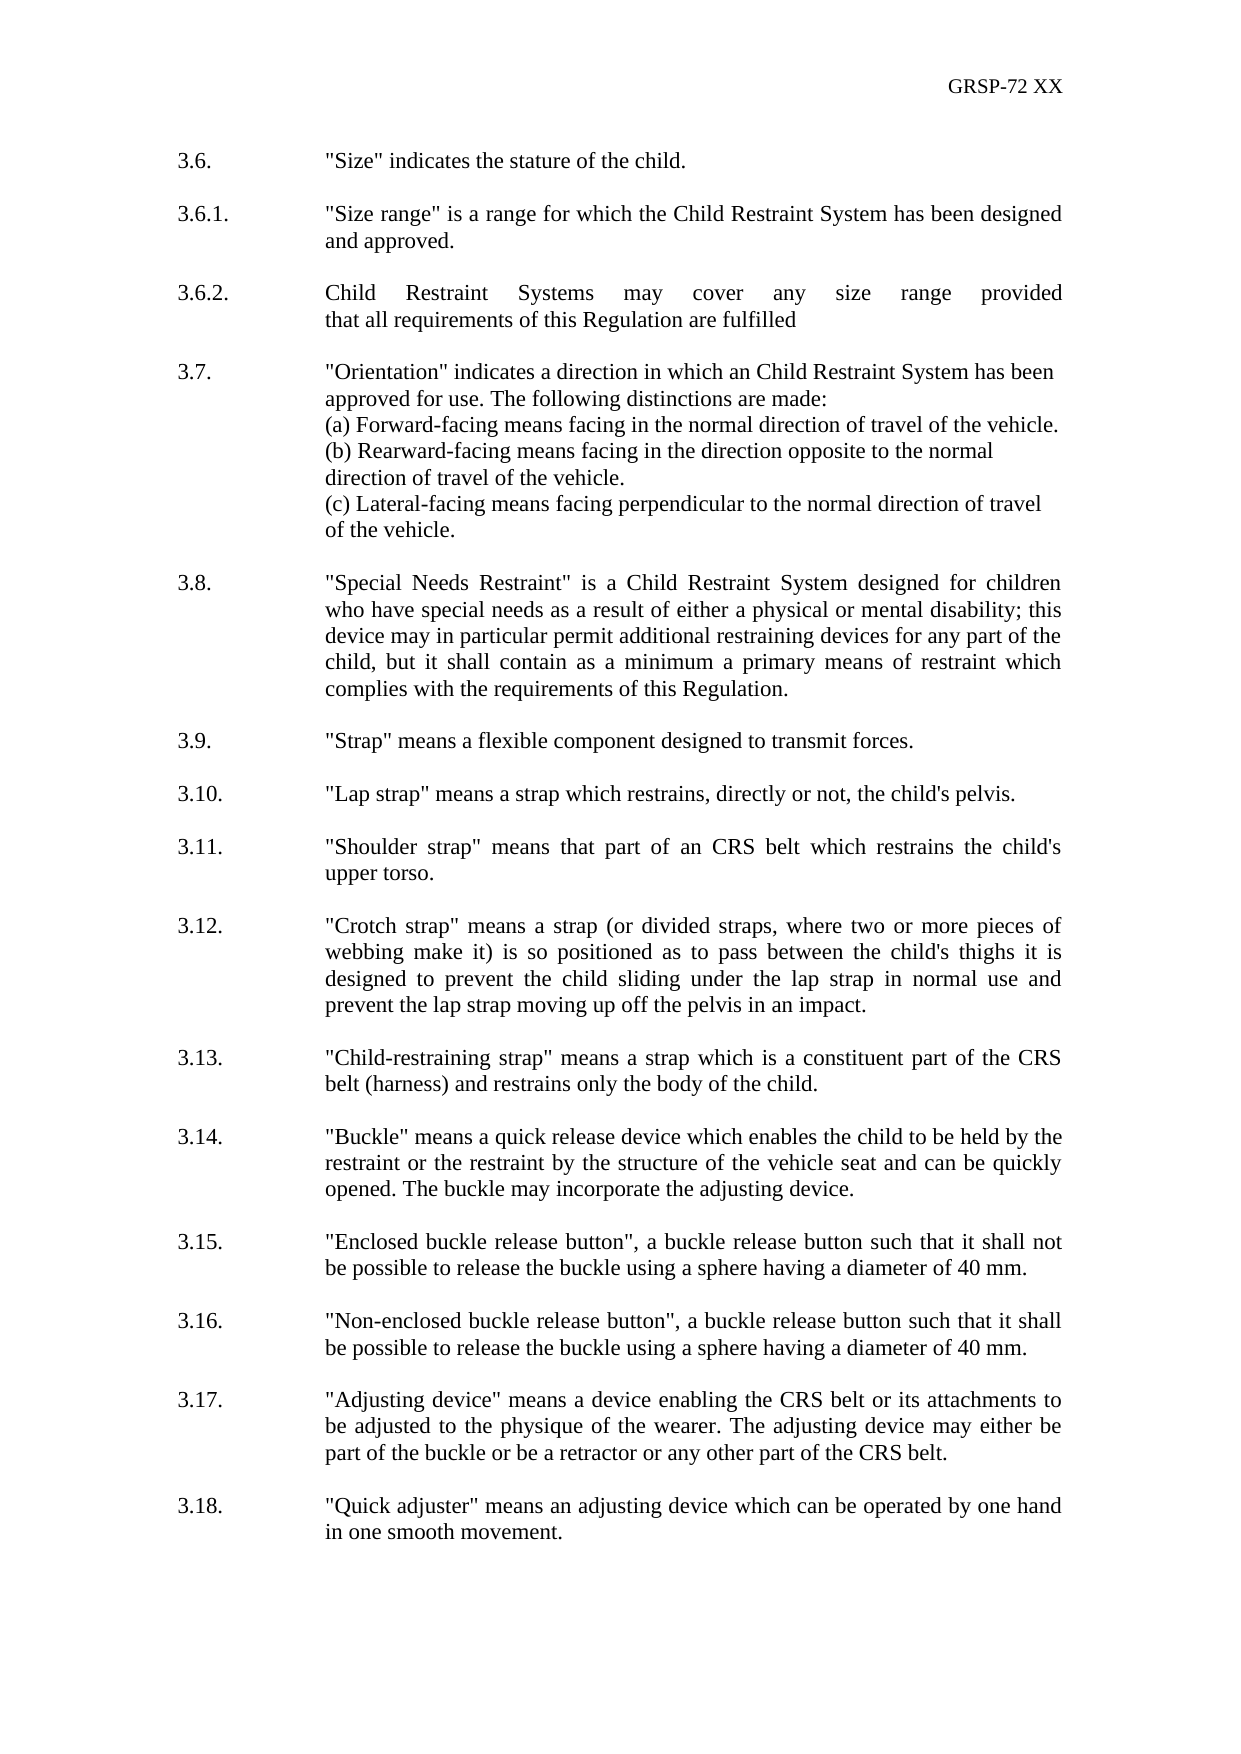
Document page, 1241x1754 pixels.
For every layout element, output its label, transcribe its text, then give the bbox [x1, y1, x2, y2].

text (c) Lateral-facing means facing perpendicular to the normal direction of travel of the vehicle. [325, 490, 1063, 543]
text (a) Forward-facing means facing in the normal direction of travel of the vehicle. [325, 411, 1063, 437]
text 3.14. "Buckle" means a quick release device which enables the child to be held by the restraint or the restraint by the structure of the vehicle seat and can be quickly opened. The buckle may incorporate the adjusting device. [177, 1123, 1063, 1202]
text (b) Rearward-facing means facing in the direction opposite to the normal direction of travel of the vehicle. [325, 437, 1063, 490]
text 3.10. "Lap strap" means a strap which restrains, directly or not, the child's pelvis. [177, 780, 1063, 806]
text 3.16. "Non-enclosed buckle release button", a buckle release button such that it shall be possible to release the buckle using a sphere having a diameter of 40 mm. [177, 1307, 1063, 1360]
text 3.9. "Strap" means a flexible component designed to transmit forces. [177, 727, 1063, 754]
text 3.13. "Child-restraining strap" means a strap which is a constituent part of the CRS belt (harness) and restrains only the body of the child. [177, 1044, 1063, 1096]
text 3.7. "Orientation" indicates a direction in which an Child Restraint System has been approved for use. The following distinctions are made: [177, 358, 1063, 411]
text 3.8. "Special Needs Restraint" is a Child Restraint System designed for children who have special needs as a result of either a physical or mental disability; this device may in particular permit additional restraining devices for any part of the child, but it shall contain as a minimum a primary means of restraint which complies with the requirements of this Regulation. [177, 569, 1063, 701]
text 3.6.2. Child Restraint Systems may cover any size range provided that all requirements of this Regulation are fulfilled [177, 279, 1063, 332]
text 3.12. "Crotch strap" means a strap (or divided straps, where two or more pieces of webbing make it) is so positioned as to pass between the child's thighs it is designed to prevent the child sliding under the lap strap in normal use and prevent the lap strap moving up off the pelvis in an impact. [177, 912, 1063, 1017]
text 3.17. "Adjusting device" means a device enabling the CRS belt or its attachments to be adjusted to the physique of the wearer. The adjusting device may either be part of the buckle or be a retractor or any other part of the CRS belt. [177, 1386, 1063, 1465]
text 3.6.1. "Size range" is a range for which the Child Restraint System has been designed and approved. [177, 200, 1063, 253]
text 3.11. "Shoulder strap" means that part of an CRS belt which restrains the child's upper torso. [177, 833, 1063, 886]
text 3.15. "Enclosed buckle release button", a buckle release button such that it shall not be possible to release the buckle using a sphere having a diameter of 40 mm. [177, 1228, 1063, 1281]
text 3.18. "Quick adjuster" means an adjusting device which can be operated by one hand in one smooth movement. [177, 1492, 1063, 1544]
text 3.6. "Size" indicates the stature of the child. [177, 148, 1063, 174]
